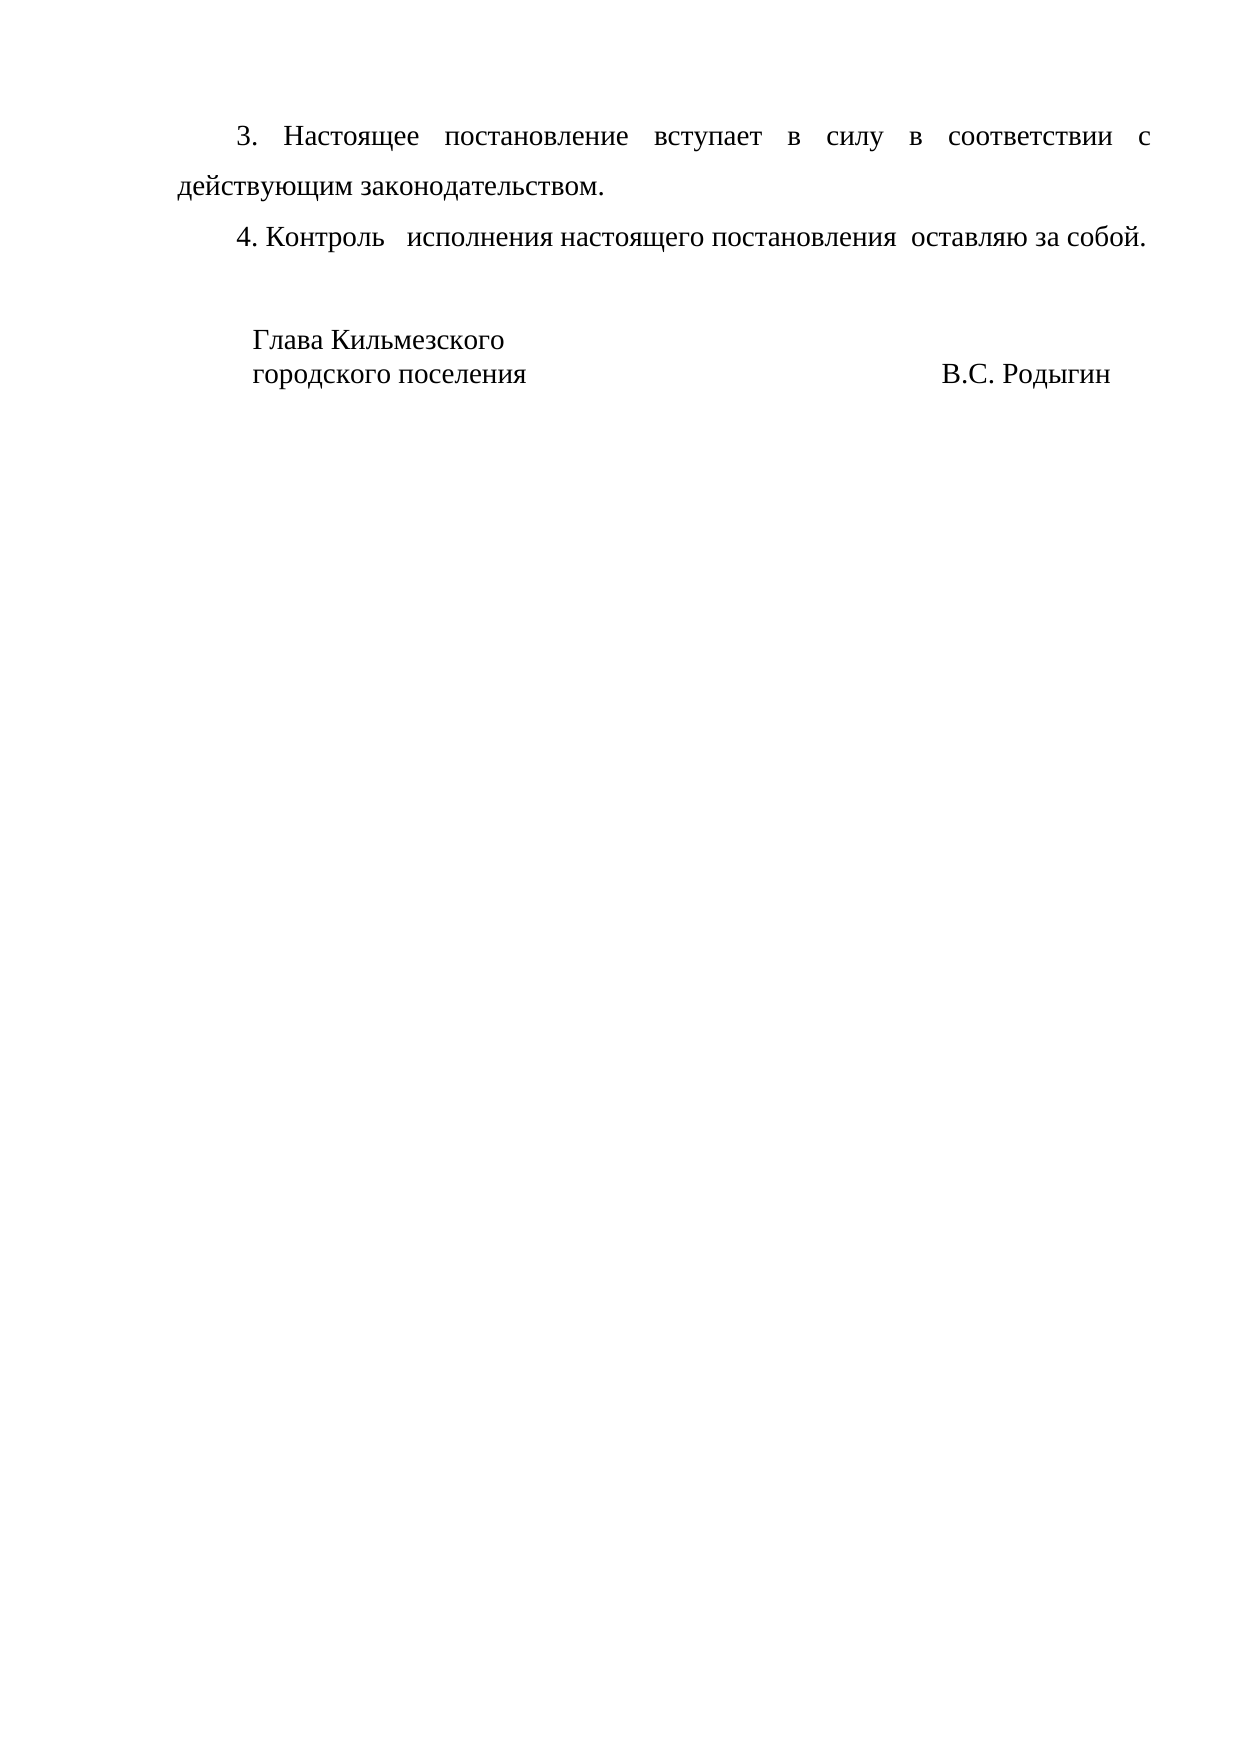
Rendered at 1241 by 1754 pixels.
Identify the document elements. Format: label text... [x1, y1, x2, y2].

text городского поселения В.С. Родыгин [177, 356, 1152, 389]
text 4. Контроль исполнения настоящего постановления оставляю за собой. [177, 219, 1152, 252]
text Глава Кильмезского [177, 322, 1152, 356]
text 3. Настоящее постановление вступает в силу в соответствии с действующим законодательством. [177, 118, 1152, 202]
